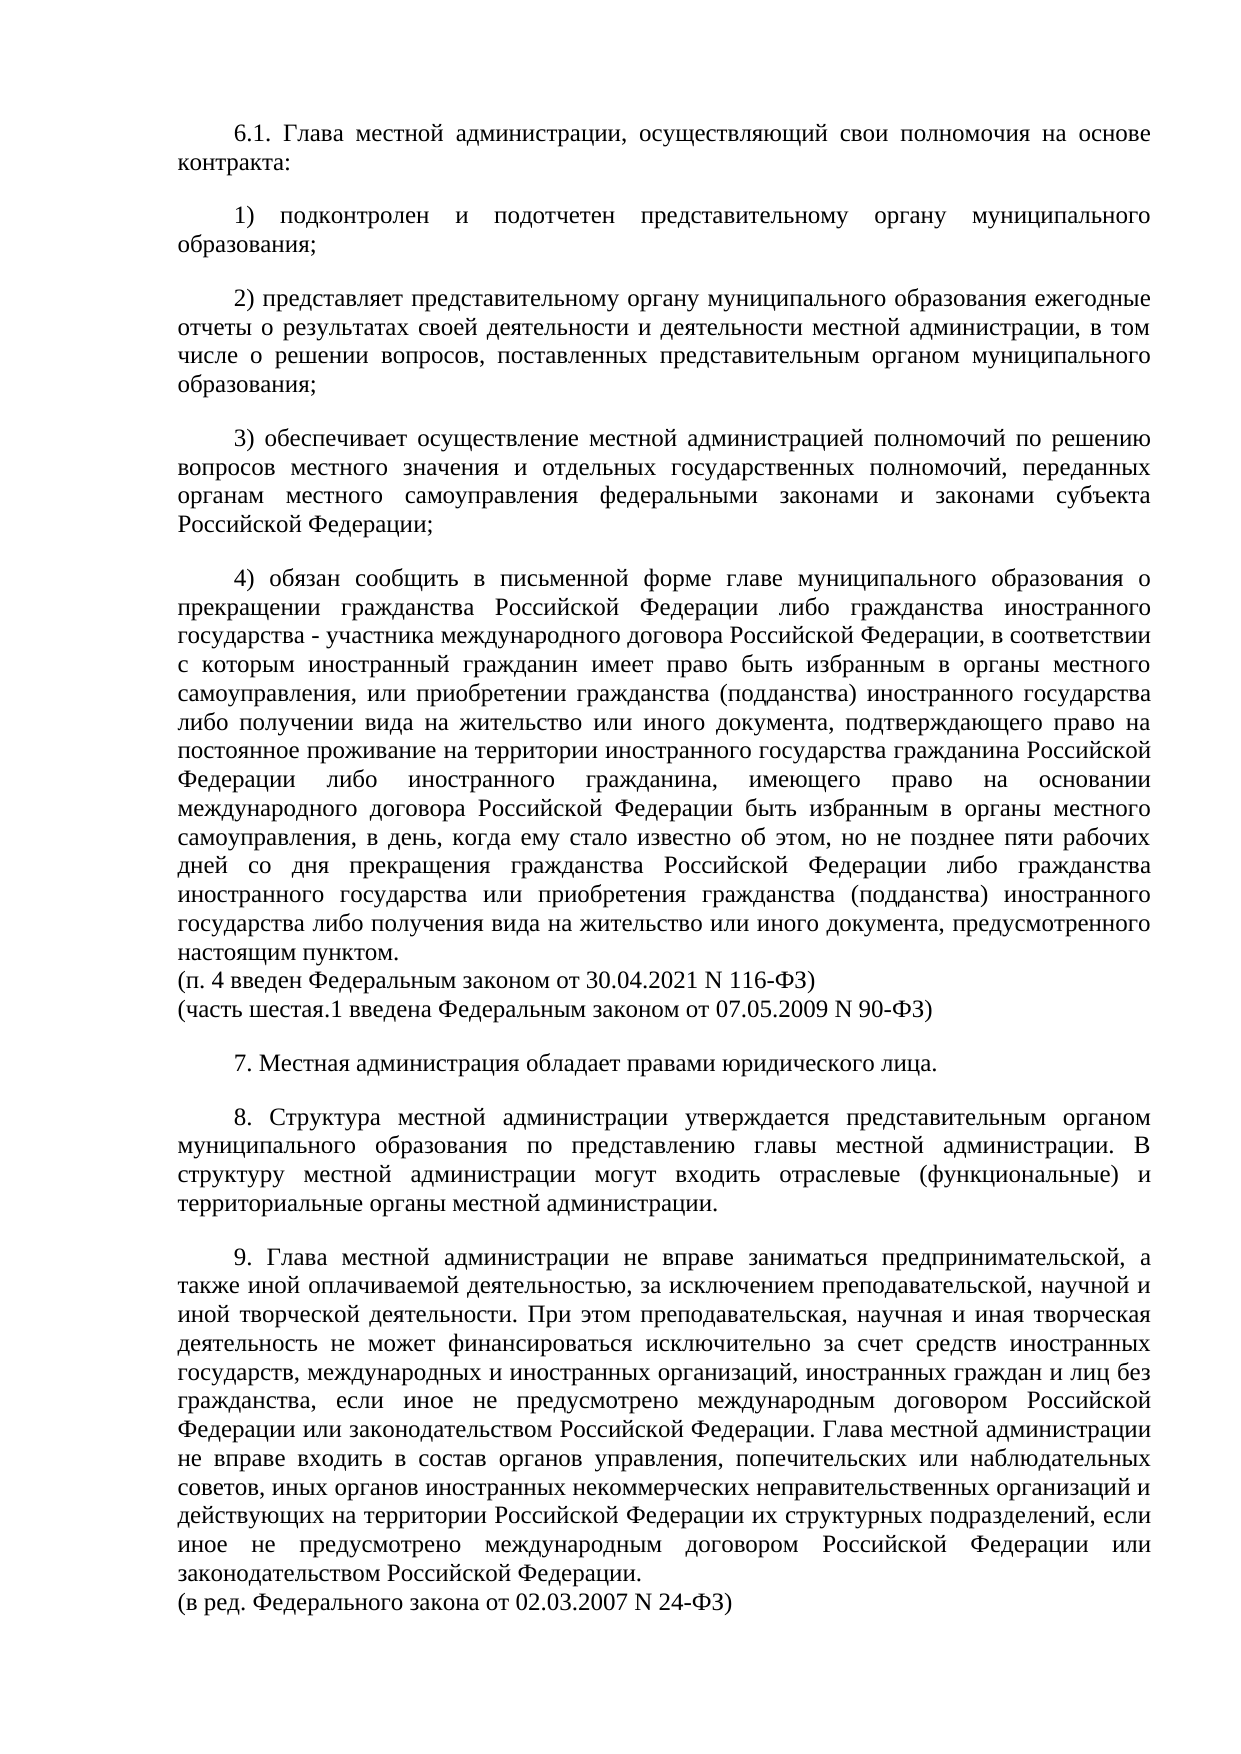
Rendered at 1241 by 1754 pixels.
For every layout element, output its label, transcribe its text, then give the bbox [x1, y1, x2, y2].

text 4) обязан сообщить в письменной форме главе муниципального образования о прекращении гражданства Российской Федерации либо гражданства иностранного государства - участника международного договора Российской Федерации, в соответствии с которым иностранный гражданин имеет право быть избранным в органы местного самоуправления, или приобретении гражданства (подданства) иностранного государства либо получении вида на жительство или иного документа, подтверждающего право на постоянное проживание на территории иностранного государства гражданина Российской Федерации либо иностранного гражданина, имеющего право на основании международного договора Российской Федерации быть избранным в органы местного самоуправления, в день, когда ему стало известно об этом, но не позднее пяти рабочих дней со дня прекращения гражданства Российской Федерации либо гражданства иностранного государства или приобретения гражданства (подданства) иностранного государства либо получения вида на жительство или иного документа, предусмотренного настоящим пунктом. [177, 563, 1152, 966]
text 6.1. Глава местной администрации, осуществляющий свои полномочия на основе контракта: [177, 118, 1152, 176]
text 1) подконтролен и подотчетен представительному органу муниципального образования; [177, 201, 1152, 258]
text (п. 4 введен Федеральным законом от 30.04.2021 N 116-ФЗ) [177, 966, 1152, 994]
text 8. Структура местной администрации утверждается представительным органом муниципального образования по представлению главы местной администрации. В структуру местной администрации могут входить отраслевые (функциональные) и территориальные органы местной администрации. [177, 1102, 1152, 1217]
text 2) представляет представительному органу муниципального образования ежегодные отчеты о результатах своей деятельности и деятельности местной администрации, в том числе о решении вопросов, поставленных представительным органом муниципального образования; [177, 283, 1152, 398]
text (в ред. Федерального закона от 02.03.2007 N 24-ФЗ) [177, 1587, 1152, 1616]
text 7. Местная администрация обладает правами юридического лица. [177, 1048, 1152, 1077]
text 3) обеспечивает осуществление местной администрацией полномочий по решению вопросов местного значения и отдельных государственных полномочий, переданных органам местного самоуправления федеральными законами и законами субъекта Российской Федерации; [177, 423, 1152, 538]
text 9. Глава местной администрации не вправе заниматься предпринимательской, а также иной оплачиваемой деятельностью, за исключением преподавательской, научной и иной творческой деятельности. При этом преподавательская, научная и иная творческая деятельность не может финансироваться исключительно за счет средств иностранных государств, международных и иностранных организаций, иностранных граждан и лиц без гражданства, если иное не предусмотрено международным договором Российской Федерации или законодательством Российской Федерации. Глава местной администрации не вправе входить в состав органов управления, попечительских или наблюдательных советов, иных органов иностранных некоммерческих неправительственных организаций и действующих на территории Российской Федерации их структурных подразделений, если иное не предусмотрено международным договором Российской Федерации или законодательством Российской Федерации. [177, 1242, 1152, 1587]
text (часть шестая.1 введена Федеральным законом от 07.05.2009 N 90-ФЗ) [177, 994, 1152, 1023]
